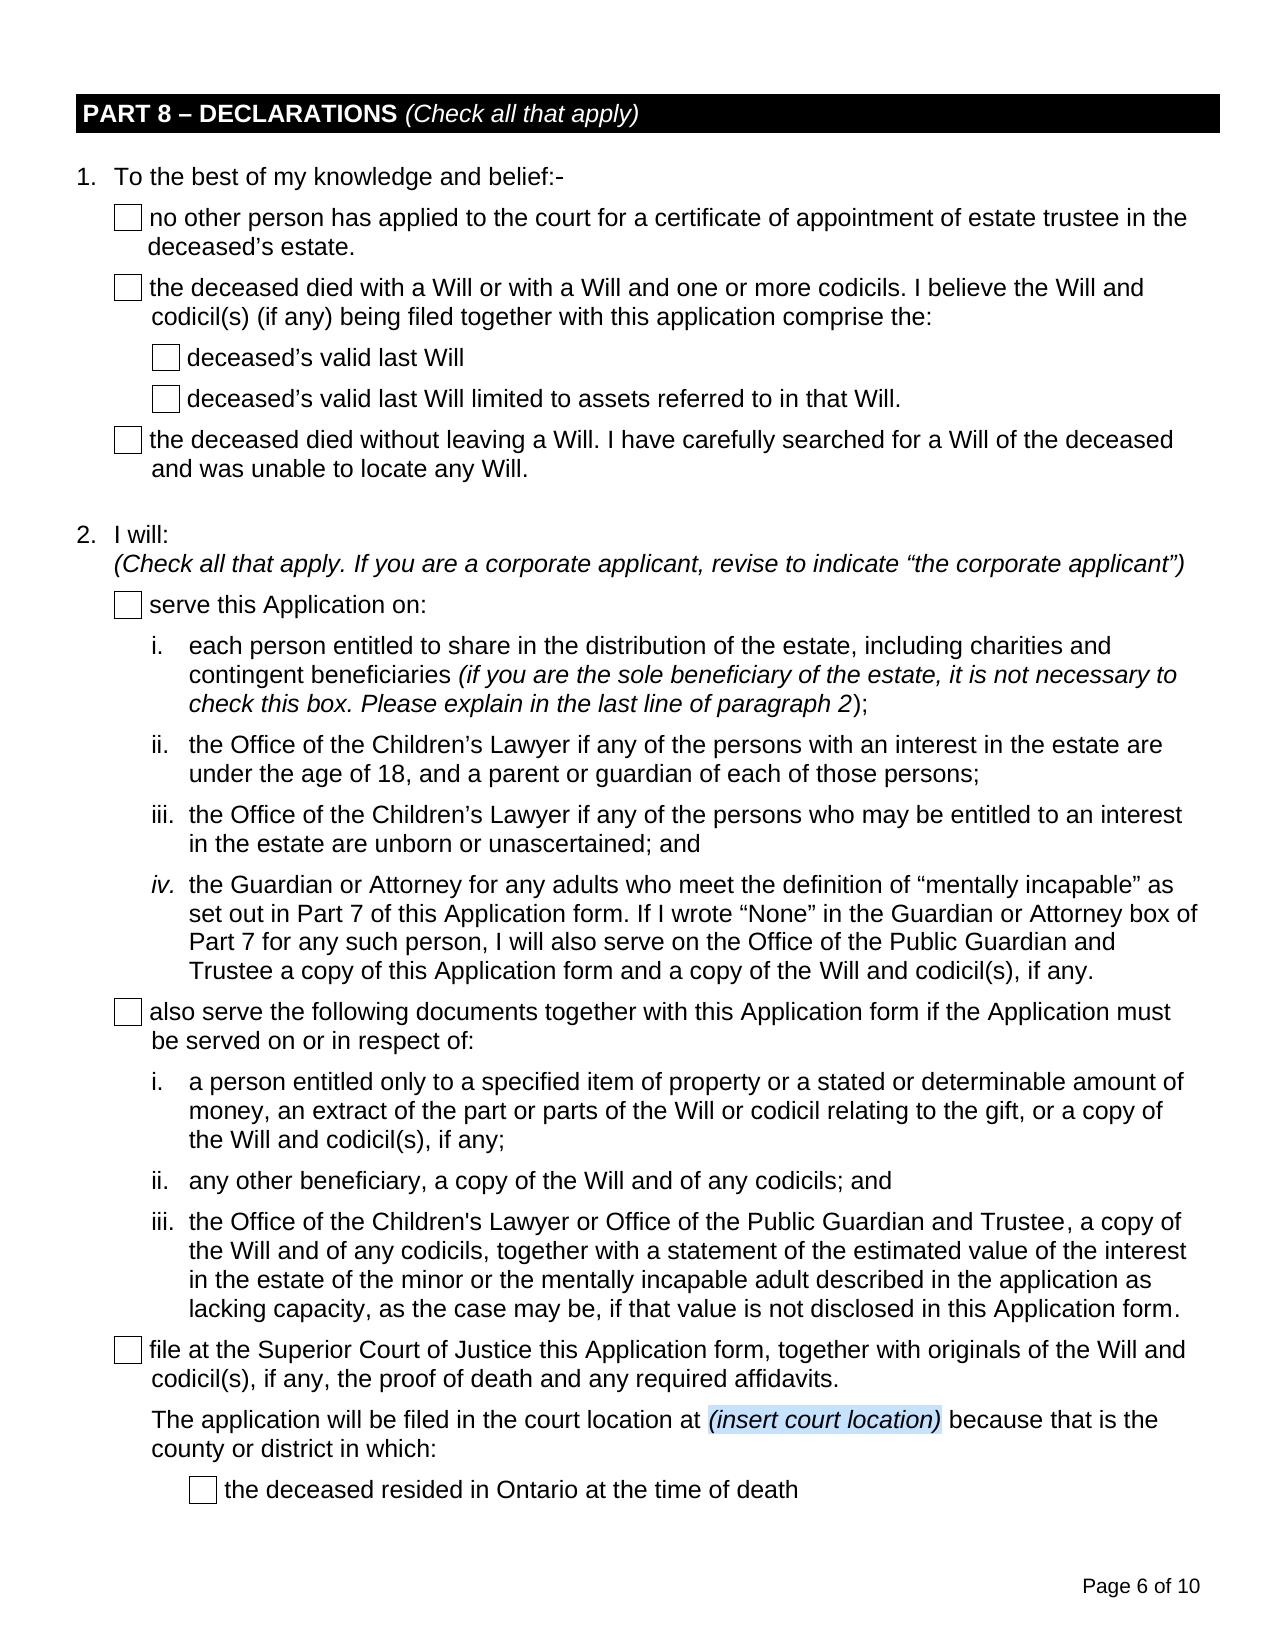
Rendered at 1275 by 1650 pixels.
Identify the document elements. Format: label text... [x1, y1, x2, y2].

list I will: [76, 520, 1200, 549]
text the deceased resided in Ontario at the time of death [151, 1475, 1200, 1504]
list the Office of the Children’s Lawyer if any of the persons who may be entitled to an interest in the estate are unborn or unascertained; and [151, 800, 1200, 857]
text the deceased died without leaving a Will. I have carefully searched for a Will of the deceased and was unable to locate any Will. [113, 425, 1200, 483]
text no other person has applied to the court for a certificate of appointment of estate trustee in the deceased’s estate. [113, 203, 1200, 260]
list the Guardian or Attorney for any adults who meet the definition of “mentally incapable” as set out in Part 7 of this Application form. If I wrote “None” in the Guardian or Attorney box of Part 7 for any such person, I will also serve on the Office of the Public Guardian and Trustee a copy of this Application form and a copy of the Will and codicil(s), if any. [151, 870, 1200, 985]
list To the best of my knowledge and belief: [76, 162, 1200, 190]
list a person entitled only to a specified item of property or a stated or determinable amount of money, an extract of the part or parts of the Will or codicil relating to the gift, or a copy of the Will and codicil(s), if any; [151, 1067, 1200, 1154]
text deceased’s valid last Will [151, 343, 1200, 372]
list any other beneficiary, a copy of the Will and of any codicils; and [151, 1166, 1200, 1195]
text file at the Superior Court of Justice this Application form, together with originals of the Will and codicil(s), if any, the proof of death and any required affidavits. [113, 1335, 1200, 1392]
table_header PART 8 – DECLARATIONS (Check all that apply) [77, 95, 1219, 132]
text deceased’s valid last Will limited to assets referred to in that Will. [151, 384, 1200, 413]
text the deceased died with a Will or with a Will and one or more codicils. I believe the Will and codicil(s) (if any) being filed together with this application comprise the: [113, 273, 1200, 330]
text (Check all that apply. If you are a corporate applicant, revise to indicate “the corporate applicant”) [113, 549, 1200, 577]
list the Office of the Children's Lawyer or Office of the Public Guardian and Trustee, a copy of the Will and of any codicils, together with a statement of the estimated value of the interest in the estate of the minor or the mentally incapable adult described in the application as lacking capacity, as the case may be, if that value is not disclosed in this Application form. [151, 1207, 1200, 1322]
list the Office of the Children’s Lawyer if any of the persons with an interest in the estate are under the age of 18, and a parent or guardian of each of those persons; [151, 730, 1200, 787]
text The application will be filed in the court location at (insert court location) because that is the county or district in which: [113, 1405, 1200, 1462]
text serve this Application on: [113, 590, 1200, 619]
list each person entitled to share in the distribution of the estate, including charities and contingent beneficiaries (if you are the sole beneficiary of the estate, it is not necessary to check this box. Please explain in the last line of paragraph 2); [151, 631, 1200, 717]
text also serve the following documents together with this Application form if the Application must be served on or in respect of: [113, 997, 1200, 1055]
